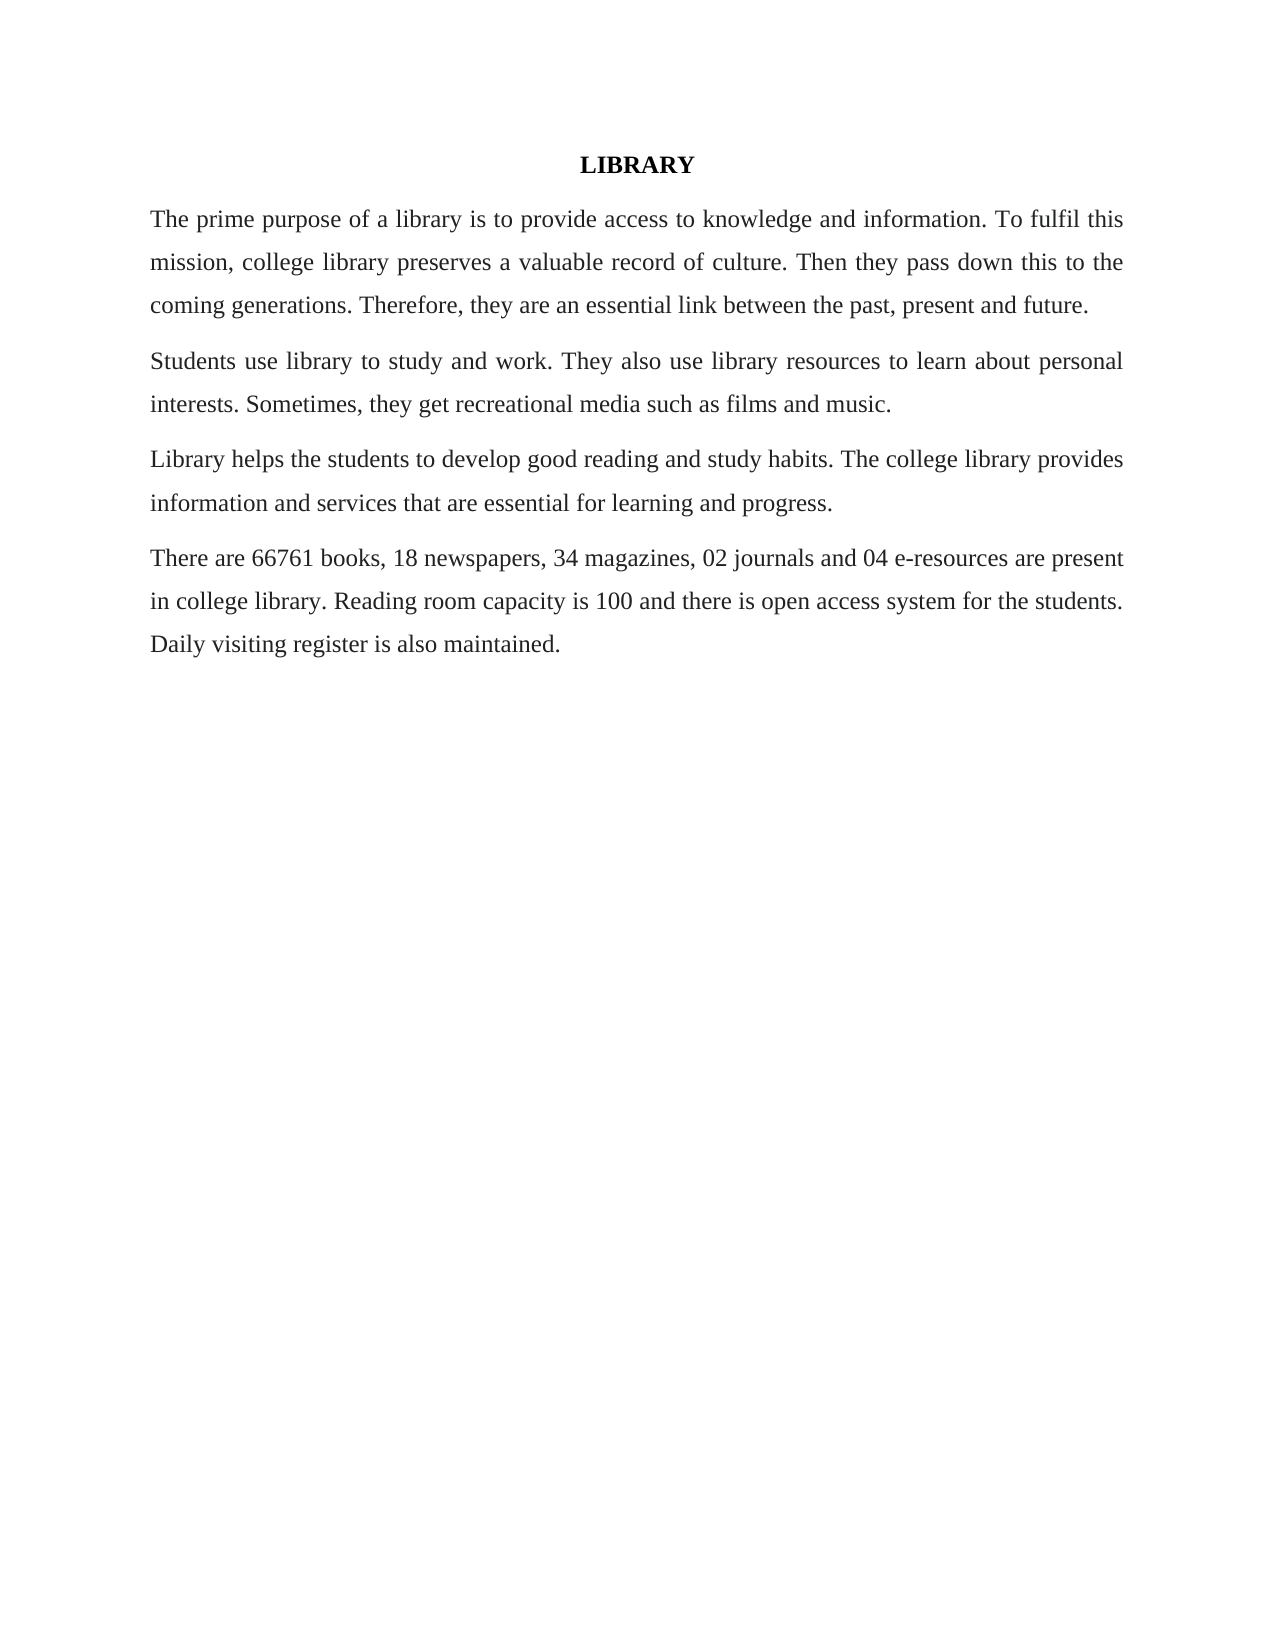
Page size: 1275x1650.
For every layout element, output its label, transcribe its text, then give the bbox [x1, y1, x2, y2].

text Library helps the students to develop good reading and study habits. The college library provides information and services that are essential for learning and progress. [150, 444, 1125, 516]
text LIBRARY [150, 150, 1125, 179]
text The prime purpose of a library is to provide access to knowledge and information. To fulfil this mission, college library preserves a valuable record of culture. Then they pass down this to the coming generations. Therefore, they are an essential link between the past, present and future. [150, 204, 1125, 319]
text Students use library to study and work. They also use library resources to learn about personal interests. Sometimes, they get recreational media such as films and music. [150, 346, 1125, 418]
text There are 66761 books, 18 newspapers, 34 magazines, 02 journals and 04 e-resources are present in college library. Reading room capacity is 100 and there is open access system for the students. Daily visiting register is also maintained. [150, 543, 1125, 658]
